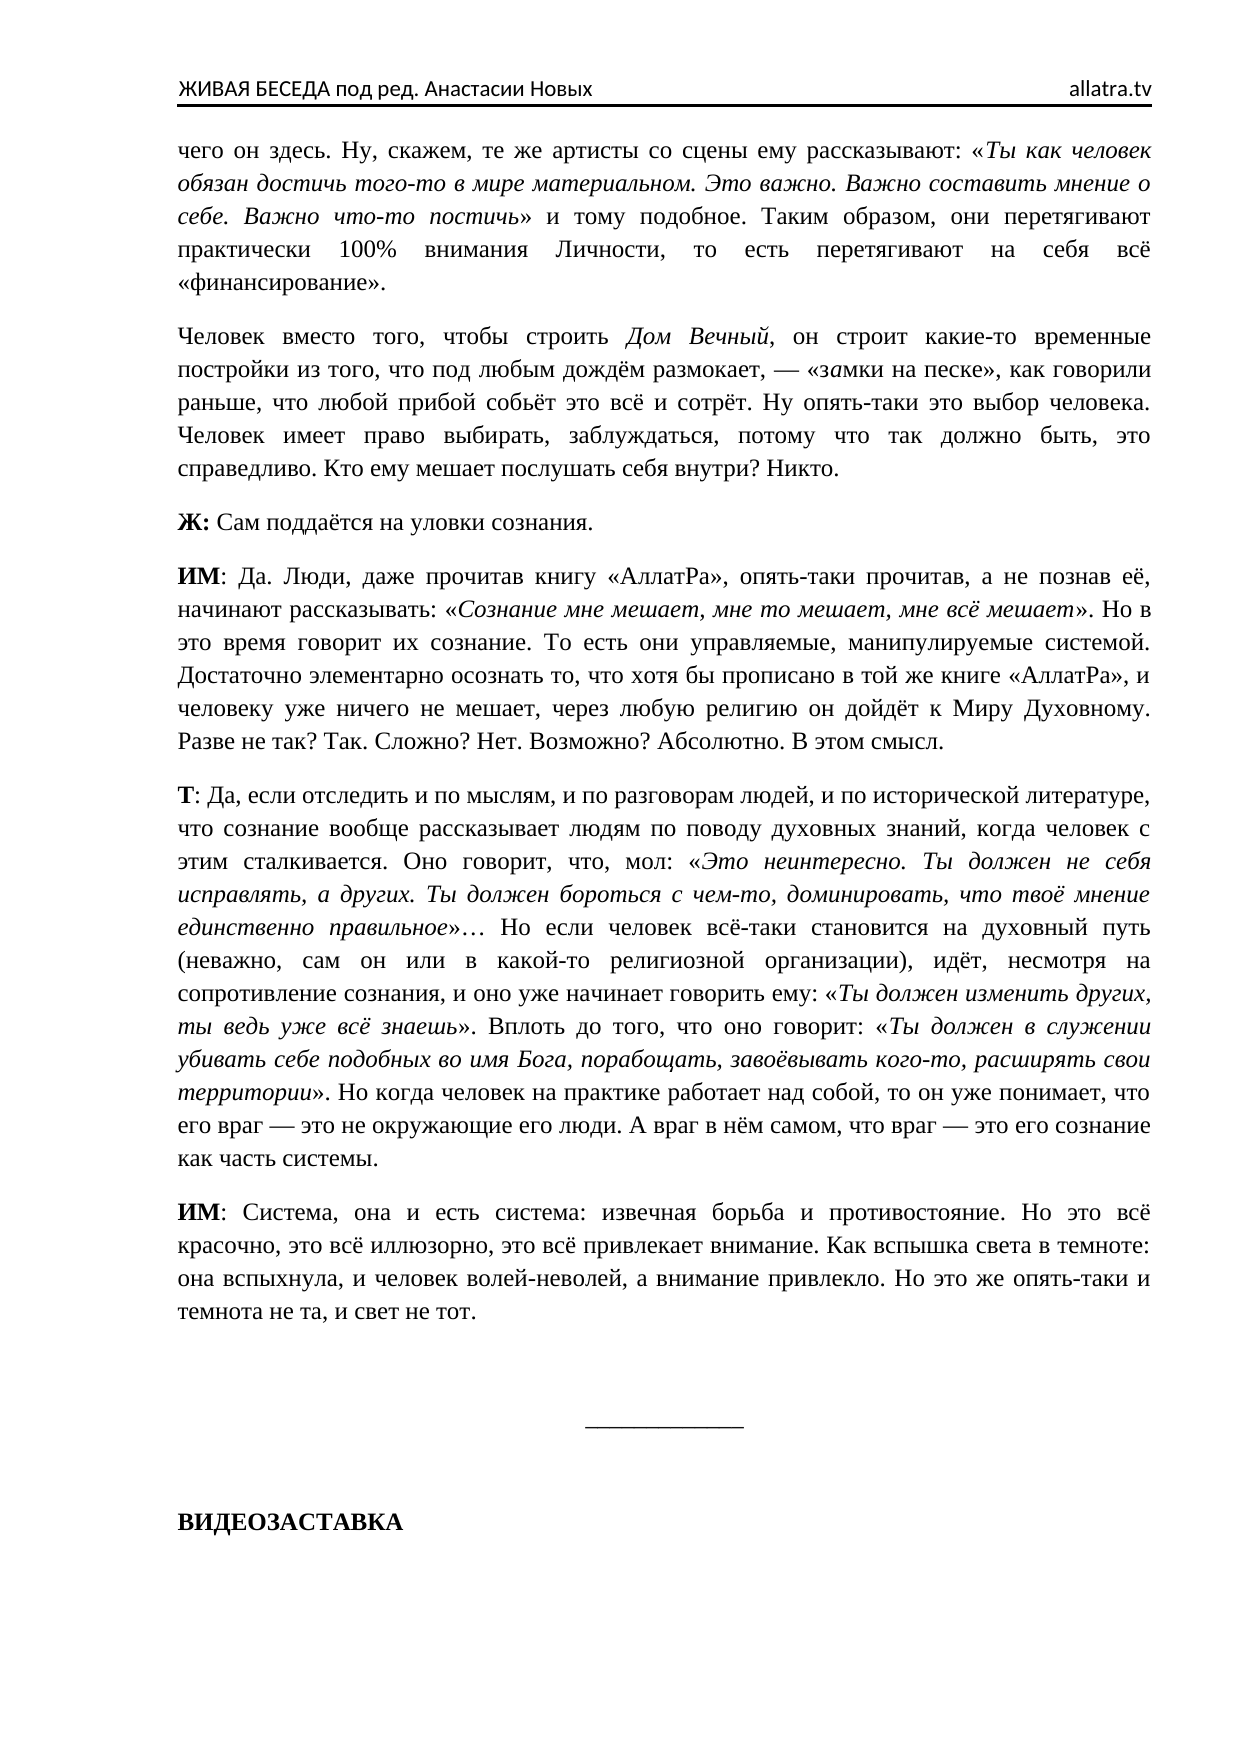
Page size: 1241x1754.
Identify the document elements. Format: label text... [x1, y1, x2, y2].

text ИМ: Система, она и есть система: извечная борьба и противостояние. Но это всё красочно, это всё иллюзорно, это всё привлекает внимание. Как вспышка света в темноте: она вспыхнула, и человек волей-неволей, а внимание привлекло. Но это же опять-таки и темнота не та, и свет не тот. [177, 1197, 1152, 1324]
text Человек вместо того, чтобы строить Дом Вечный, он строит какие-то временные постройки из того, что под любым дождём размокает, — «замки на песке», как говорили раньше, что любой прибой собьёт это всё и сотрёт. Ну опять-таки это выбор человека. Человек имеет право выбирать, заблуждаться, потому что так должно быть, это справедливо. Кто ему мешает послушать себя внутри? Никто. [177, 321, 1152, 482]
text _____________ [177, 1403, 1152, 1429]
text Т: Да, если отследить и по мыслям, и по разговорам людей, и по исторической литературе, что сознание вообще рассказывает людям по поводу духовных знаний, когда человек с этим сталкивается. Оно говорит, что, мол: «Это неинтересно. Ты должен не себя исправлять, а других. Ты должен бороться с чем-то, доминировать, что твоё мнение единственно правильное»… Но если человек всё-таки становится на духовный путь (неважно, сам он или в какой-то религиозной организации), идёт, несмотря на сопротивление сознания, и оно уже начинает говорить ему: «Ты должен изменить других, ты ведь уже всё знаешь». Вплоть до того, что оно говорит: «Ты должен в служении убивать себе подобных во имя Бога, порабощать, завоёвывать кого-то, расширять свои территории». Но когда человек на практике работает над собой, то он уже понимает, что его враг — это не окружающие его люди. А враг в нём самом, что враг — это его сознание как часть системы. [177, 780, 1152, 1172]
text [177, 135, 1152, 296]
text ИМ: Да. Люди, даже прочитав книгу «АллатРа», опять-таки прочитав, а не познав её, начинают рассказывать: «Сознание мне мешает, мне то мешает, мне всё мешает». Но в это время говорит их сознание. То есть они управляемые, манипулируемые системой. Достаточно элементарно осознать то, что хотя бы прописано в той же книге «АллатРа», и человеку уже ничего не мешает, через любую религию он дойдёт к Миру Духовному. Разве не так? Так. Сложно? Нет. Возможно? Абсолютно. В этом смысл. [177, 561, 1152, 754]
text Ж: Сам поддаётся на уловки сознания. [177, 507, 1152, 536]
text ВИДЕОЗАСТАВКА [177, 1507, 1152, 1536]
